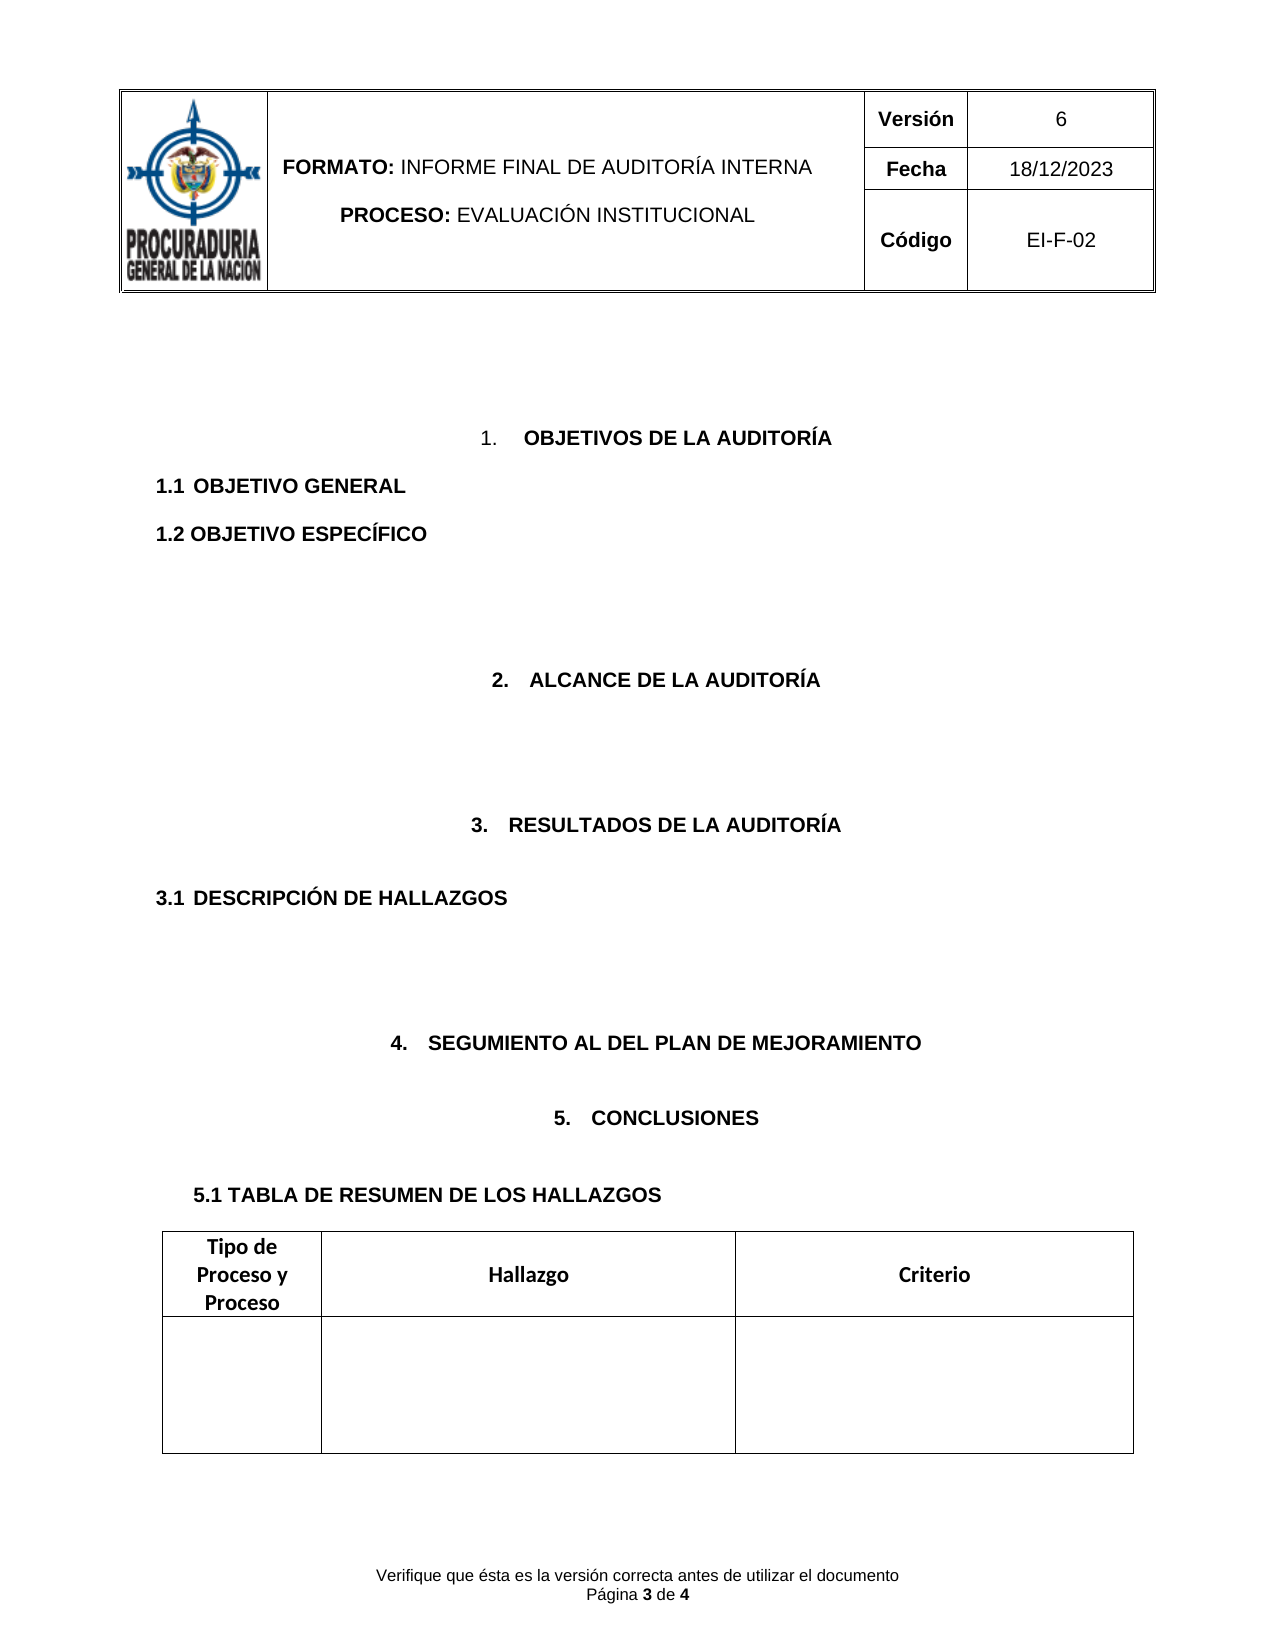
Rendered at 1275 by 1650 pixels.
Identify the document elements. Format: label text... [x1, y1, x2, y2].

subtitle DESCRIPCIÓN DE HALLAZGOS [156, 886, 1157, 910]
picture [126, 97, 263, 284]
subtitle 5.1 TABLA DE RESUMEN DE LOS HALLAZGOS [193, 1183, 1157, 1207]
subtitle RESULTADOS DE LA AUDITORÍA [156, 813, 1157, 837]
subtitle CONCLUSIONES [156, 1106, 1157, 1130]
subtitle OBJETIVOS DE LA AUDITORÍA [156, 426, 1157, 449]
table_cell [322, 1317, 735, 1452]
table_header Hallazgo [322, 1232, 735, 1316]
table_cell [163, 1317, 321, 1452]
subtitle SEGUMIENTO AL DEL PLAN DE MEJORAMIENTO [156, 1031, 1157, 1055]
table_cell [736, 1317, 1133, 1452]
subtitle OBJETIVO GENERAL [156, 474, 1157, 498]
table_header Criterio [736, 1232, 1133, 1316]
subtitle ALCANCE DE LA AUDITORÍA [156, 668, 1157, 692]
subtitle 1.2 OBJETIVO ESPECÍFICO [156, 522, 1157, 546]
table_header Tipo de Proceso y Proceso [163, 1232, 321, 1316]
